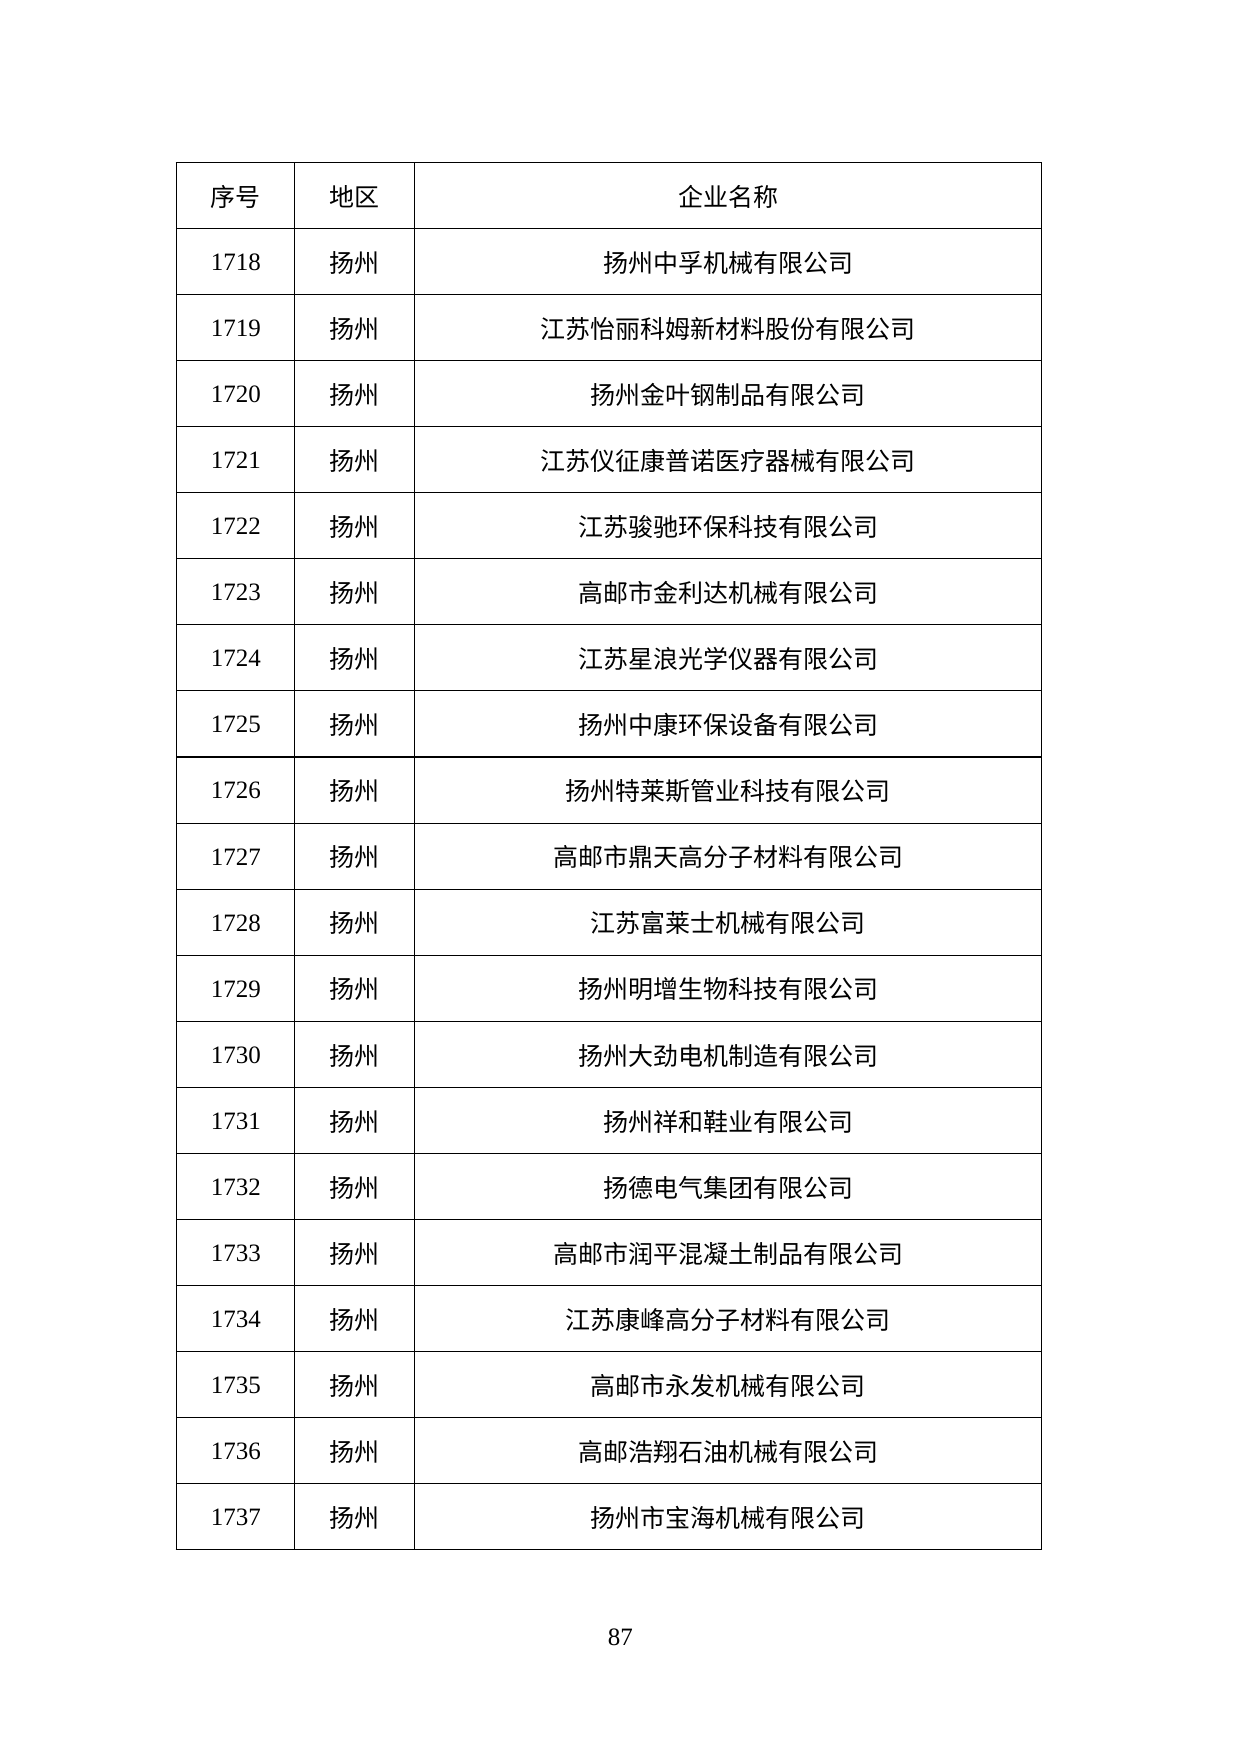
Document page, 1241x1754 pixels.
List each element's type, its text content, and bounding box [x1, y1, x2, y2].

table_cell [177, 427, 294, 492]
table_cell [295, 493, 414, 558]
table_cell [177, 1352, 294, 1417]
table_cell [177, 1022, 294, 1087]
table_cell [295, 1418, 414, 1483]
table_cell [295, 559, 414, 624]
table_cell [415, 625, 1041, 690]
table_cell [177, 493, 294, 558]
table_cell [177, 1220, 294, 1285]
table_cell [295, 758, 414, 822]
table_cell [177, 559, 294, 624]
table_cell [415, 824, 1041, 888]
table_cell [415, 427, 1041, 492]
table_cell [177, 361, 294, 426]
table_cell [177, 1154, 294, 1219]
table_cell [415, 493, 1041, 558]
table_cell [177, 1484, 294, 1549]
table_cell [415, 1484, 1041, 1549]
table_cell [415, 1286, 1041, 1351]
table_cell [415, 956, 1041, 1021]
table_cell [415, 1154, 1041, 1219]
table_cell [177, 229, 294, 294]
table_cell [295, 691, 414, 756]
table_header 企业名称 [415, 163, 1041, 228]
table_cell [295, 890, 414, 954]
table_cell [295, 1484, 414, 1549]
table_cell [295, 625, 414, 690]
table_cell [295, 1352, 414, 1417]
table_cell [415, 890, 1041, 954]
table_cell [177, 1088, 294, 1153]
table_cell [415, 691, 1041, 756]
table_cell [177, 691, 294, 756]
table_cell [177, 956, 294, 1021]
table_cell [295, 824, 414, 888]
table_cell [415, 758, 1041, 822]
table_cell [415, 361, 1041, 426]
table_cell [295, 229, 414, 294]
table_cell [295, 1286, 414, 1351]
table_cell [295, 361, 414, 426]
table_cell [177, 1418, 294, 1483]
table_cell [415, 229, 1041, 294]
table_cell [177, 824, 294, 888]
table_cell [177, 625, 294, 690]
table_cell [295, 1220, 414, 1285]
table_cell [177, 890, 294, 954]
table_header 地区 [295, 163, 414, 228]
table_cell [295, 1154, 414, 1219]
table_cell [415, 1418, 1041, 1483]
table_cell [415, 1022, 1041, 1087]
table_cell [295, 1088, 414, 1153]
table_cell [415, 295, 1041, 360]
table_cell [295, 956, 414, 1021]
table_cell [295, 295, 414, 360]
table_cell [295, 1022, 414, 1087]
table_header 序号 [177, 163, 294, 228]
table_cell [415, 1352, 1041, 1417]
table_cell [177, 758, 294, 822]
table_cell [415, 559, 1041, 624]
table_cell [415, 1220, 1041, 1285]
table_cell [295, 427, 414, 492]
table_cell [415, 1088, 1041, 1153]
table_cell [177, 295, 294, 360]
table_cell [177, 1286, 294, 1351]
